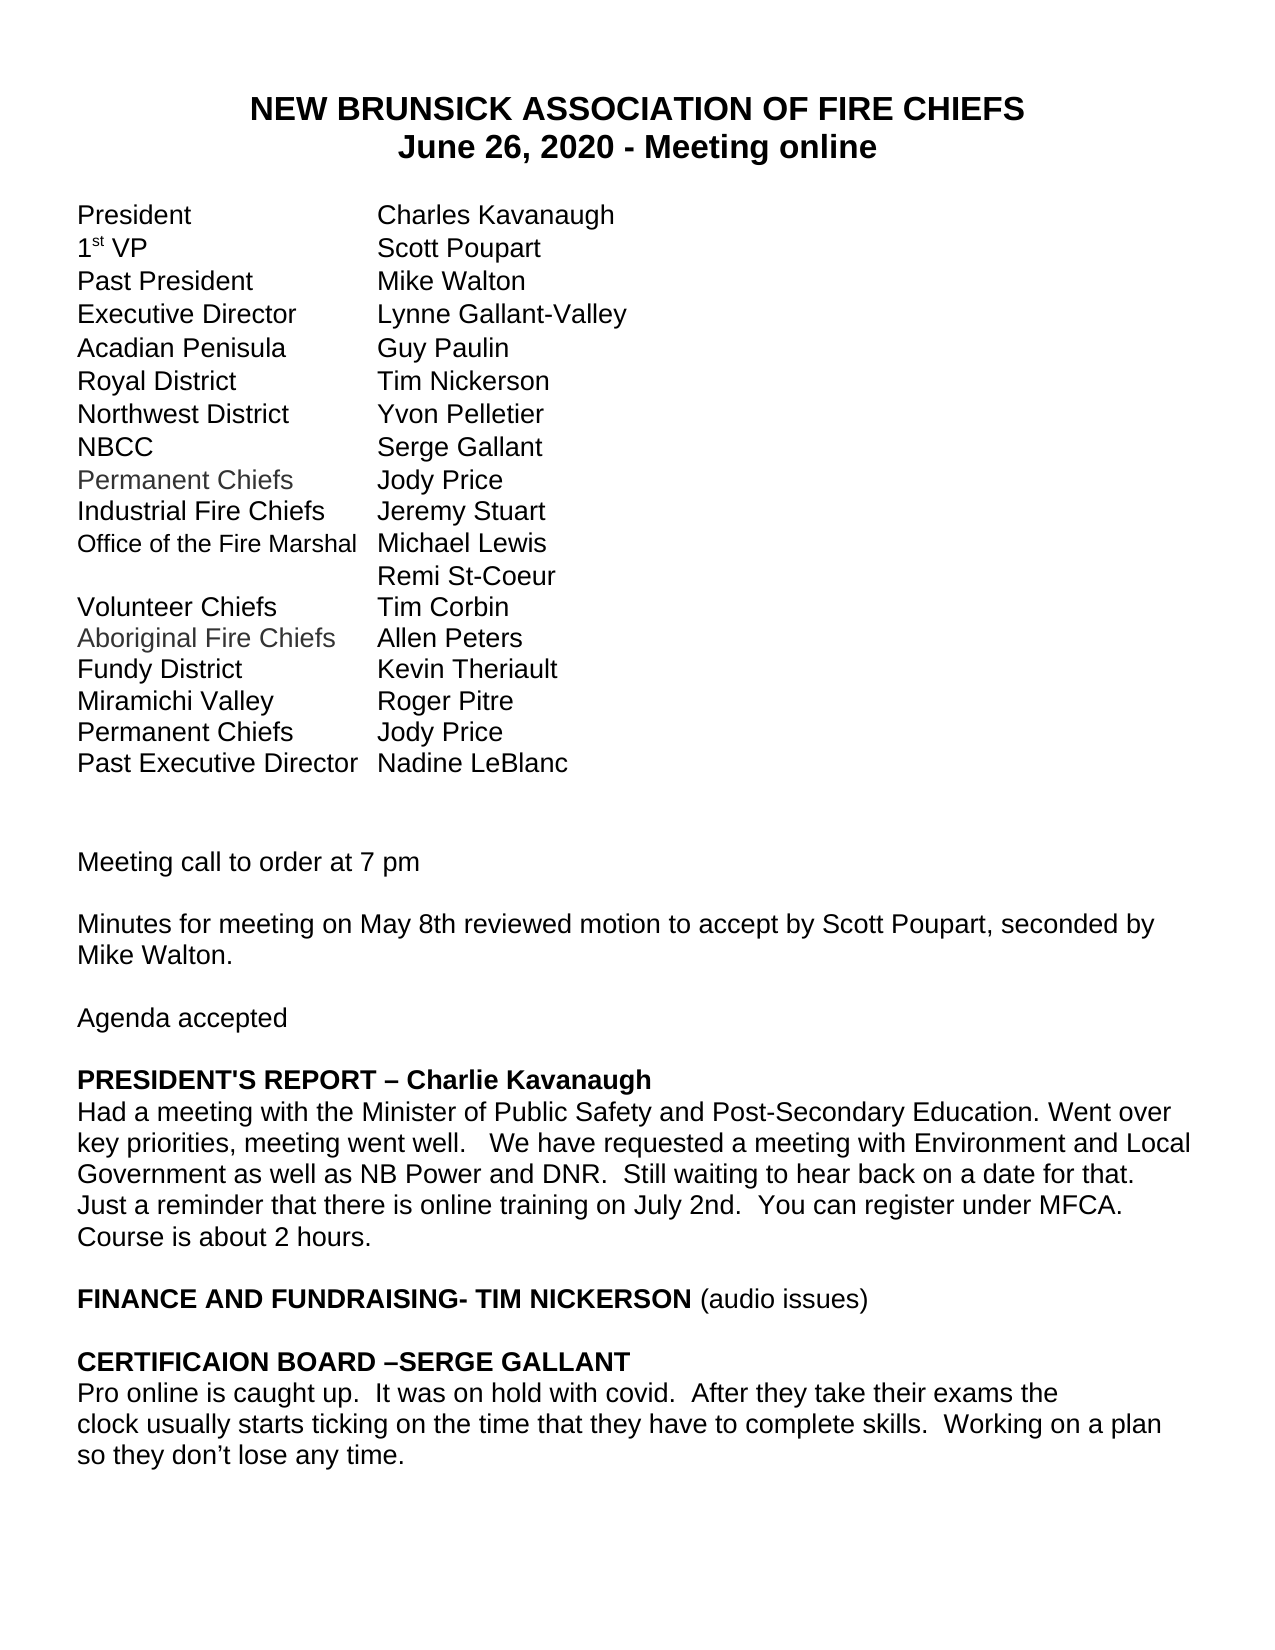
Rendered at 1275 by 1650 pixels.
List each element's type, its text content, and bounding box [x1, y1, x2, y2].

text NBCC Serge Gallant [77, 431, 1198, 462]
text Fundy District Kevin Theriault [77, 653, 1198, 685]
text Volunteer Chiefs Tim Corbin [77, 591, 1198, 622]
text Had a meeting with the Minister of Public Safety and Post-Secondary Education. Went over key priorities, meeting went well. We have requested a meeting with Environment and Local Government as well as NB Power and DNR. Still waiting to hear back on a date for that. [77, 1096, 1198, 1189]
text 1st VP Scott Poupart [77, 232, 1198, 263]
text FINANCE AND FUNDRAISING- TIM NICKERSON (audio issues) [77, 1283, 1198, 1314]
text June 26, 2020 - Meeting online [77, 127, 1198, 166]
text Executive Director Lynne Gallant-Valley [77, 298, 1198, 330]
text Remi St-Coeur [377, 560, 1198, 591]
text President Charles Kavanaugh [77, 199, 1198, 230]
text Just a reminder that there is online training on July 2nd. You can register under MFCA. Course is about 2 hours. [77, 1189, 1198, 1252]
text Past Executive Director Nadine LeBlanc [77, 747, 1198, 778]
text Office of the Fire Marshal Michael Lewis [77, 527, 1198, 558]
text Minutes for meeting on May 8th reviewed motion to accept by Scott Poupart, seconded by Mike Walton. [77, 908, 1198, 971]
text Permanent Chiefs Jody Price [77, 716, 1198, 747]
text Aboriginal Fire Chiefs Allen Peters [77, 622, 1198, 653]
text NEW BRUNSICK ASSOCIATION OF FIRE CHIEFS [77, 89, 1198, 127]
text Pro online is caught up. It was on hold with covid. After they take their exams the clock usually starts ticking on the time that they have to complete skills. Working on a plan so they don’t lose any time. [77, 1377, 1198, 1471]
text PRESIDENT'S REPORT – Charlie Kavanaugh [77, 1064, 1198, 1096]
text Royal District Tim Nickerson [77, 365, 1198, 396]
text CERTIFICAION BOARD –SERGE GALLANT [77, 1346, 1198, 1377]
text Past President Mike Walton [77, 265, 1198, 297]
text Northwest District Yvon Pelletier [77, 398, 1198, 429]
text Permanent Chiefs Jody Price [77, 464, 1198, 495]
text Industrial Fire Chiefs Jeremy Stuart [77, 495, 1198, 527]
text Meeting call to order at 7 pm [77, 846, 1198, 877]
text Miramichi Valley Roger Pitre [77, 685, 1198, 716]
text Acadian Penisula Guy Paulin [77, 332, 1198, 363]
text Agenda accepted [77, 1002, 1198, 1033]
